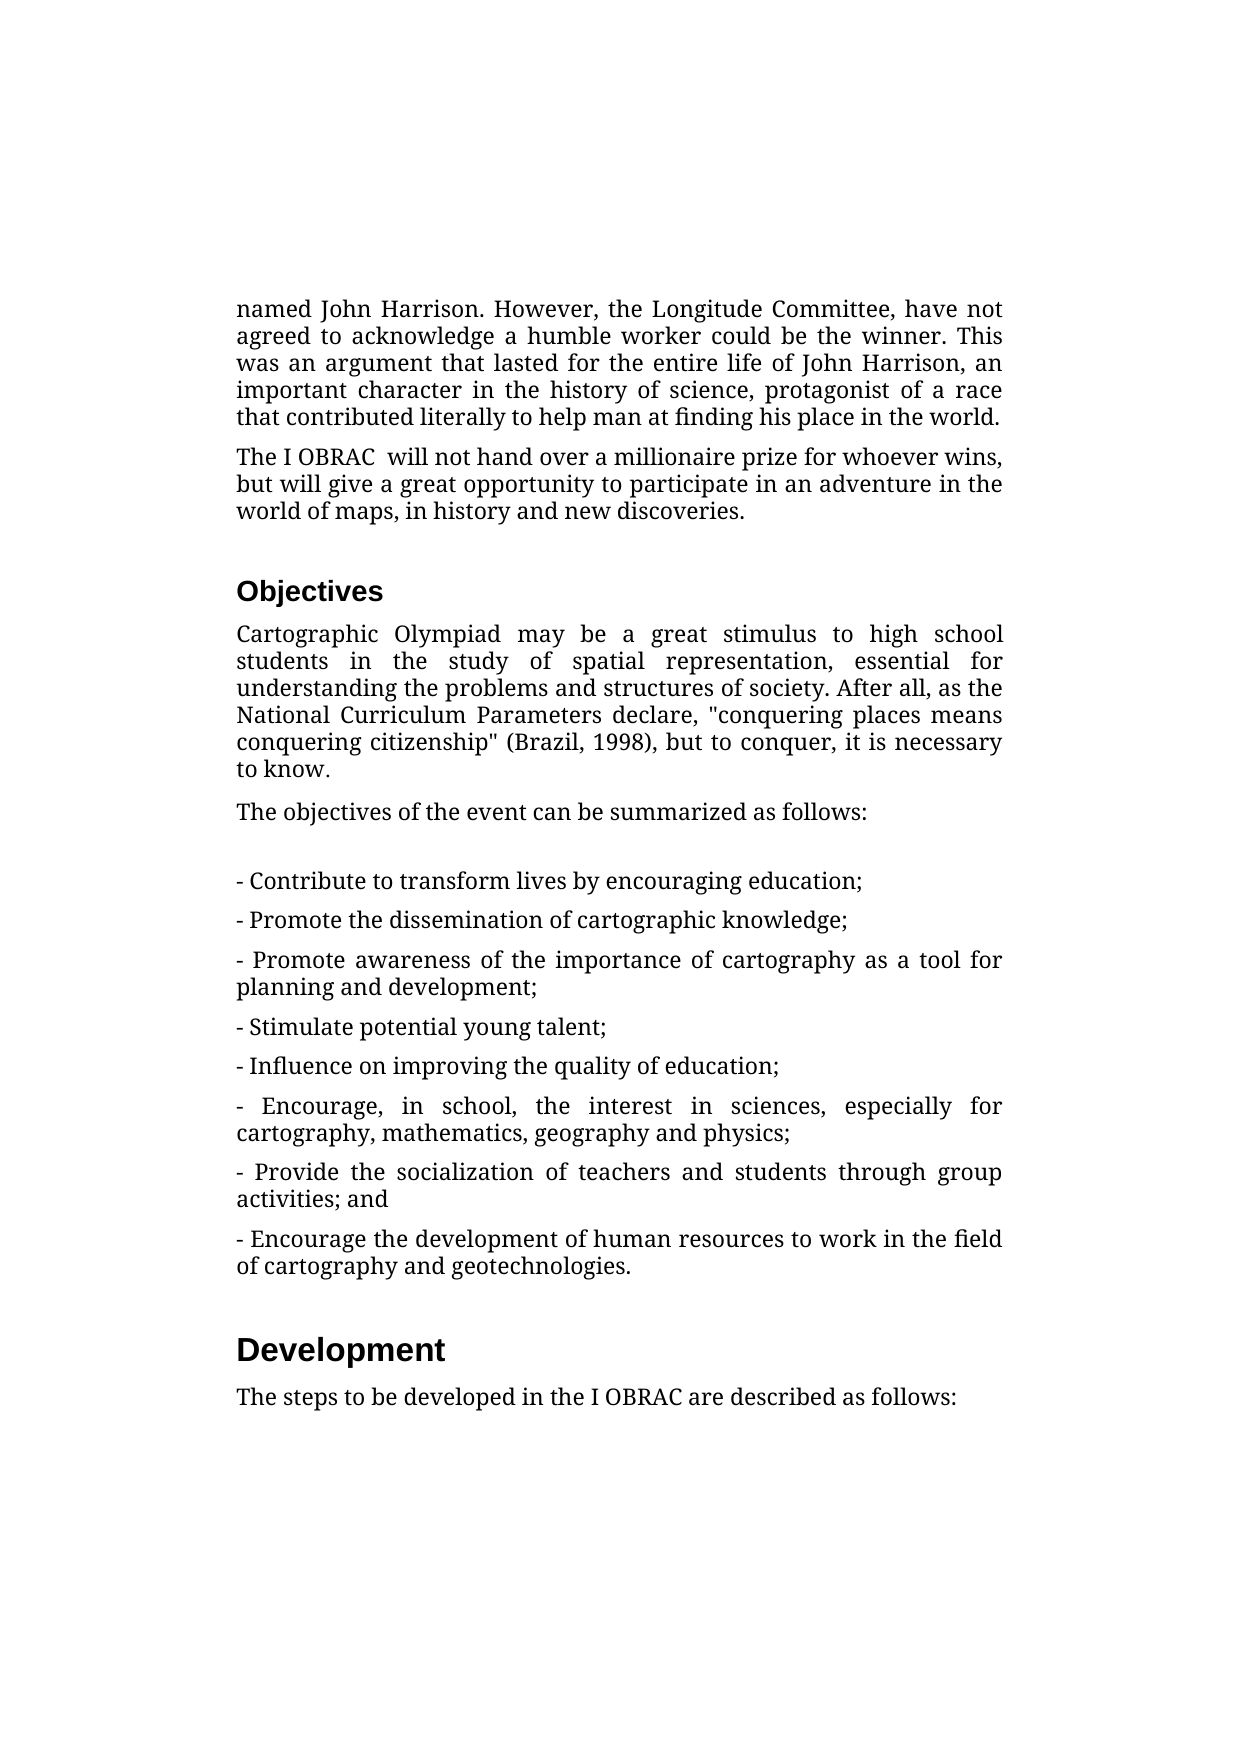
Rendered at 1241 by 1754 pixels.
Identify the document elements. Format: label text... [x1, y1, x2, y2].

text The steps to be developed in the I OBRAC are described as follows: [236, 1381, 1004, 1412]
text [236, 295, 1004, 431]
text - Stimulate potential young talent; [236, 1013, 1004, 1040]
text The I OBRAC will not hand over a millionaire prize for whoever wins, but will give a great opportunity to participate in an adventure in the world of maps, in history and new discoveries. [236, 443, 1004, 524]
text Development [236, 1330, 1004, 1368]
text Objectives [236, 574, 1004, 608]
text - Encourage, in school, the interest in sciences, especially for cartography, mathematics, geography and physics; [236, 1092, 1004, 1147]
text The objectives of the event can be summarized as follows: [236, 796, 1004, 827]
text - Provide the socialization of teachers and students through group activities; and [236, 1159, 1004, 1213]
text - Contribute to transform lives by encouraging education; [236, 867, 1004, 894]
text - Promote awareness of the importance of cartography as a tool for planning and development; [236, 947, 1004, 1001]
text - Influence on improving the quality of education; [236, 1053, 1004, 1080]
text - Promote the dissemination of cartographic knowledge; [236, 907, 1004, 934]
text - Encourage the development of human resources to work in the field of cartography and geotechnologies. [236, 1226, 1004, 1280]
text Cartographic Olympiad may be a great stimulus to high school students in the study of spatial representation, essential for understanding the problems and structures of society. After all, as the National Curriculum Parameters declare, "conquering places means conquering citizenship" (Brazil, 1998), but to conquer, it is necessary to know. [236, 621, 1004, 783]
